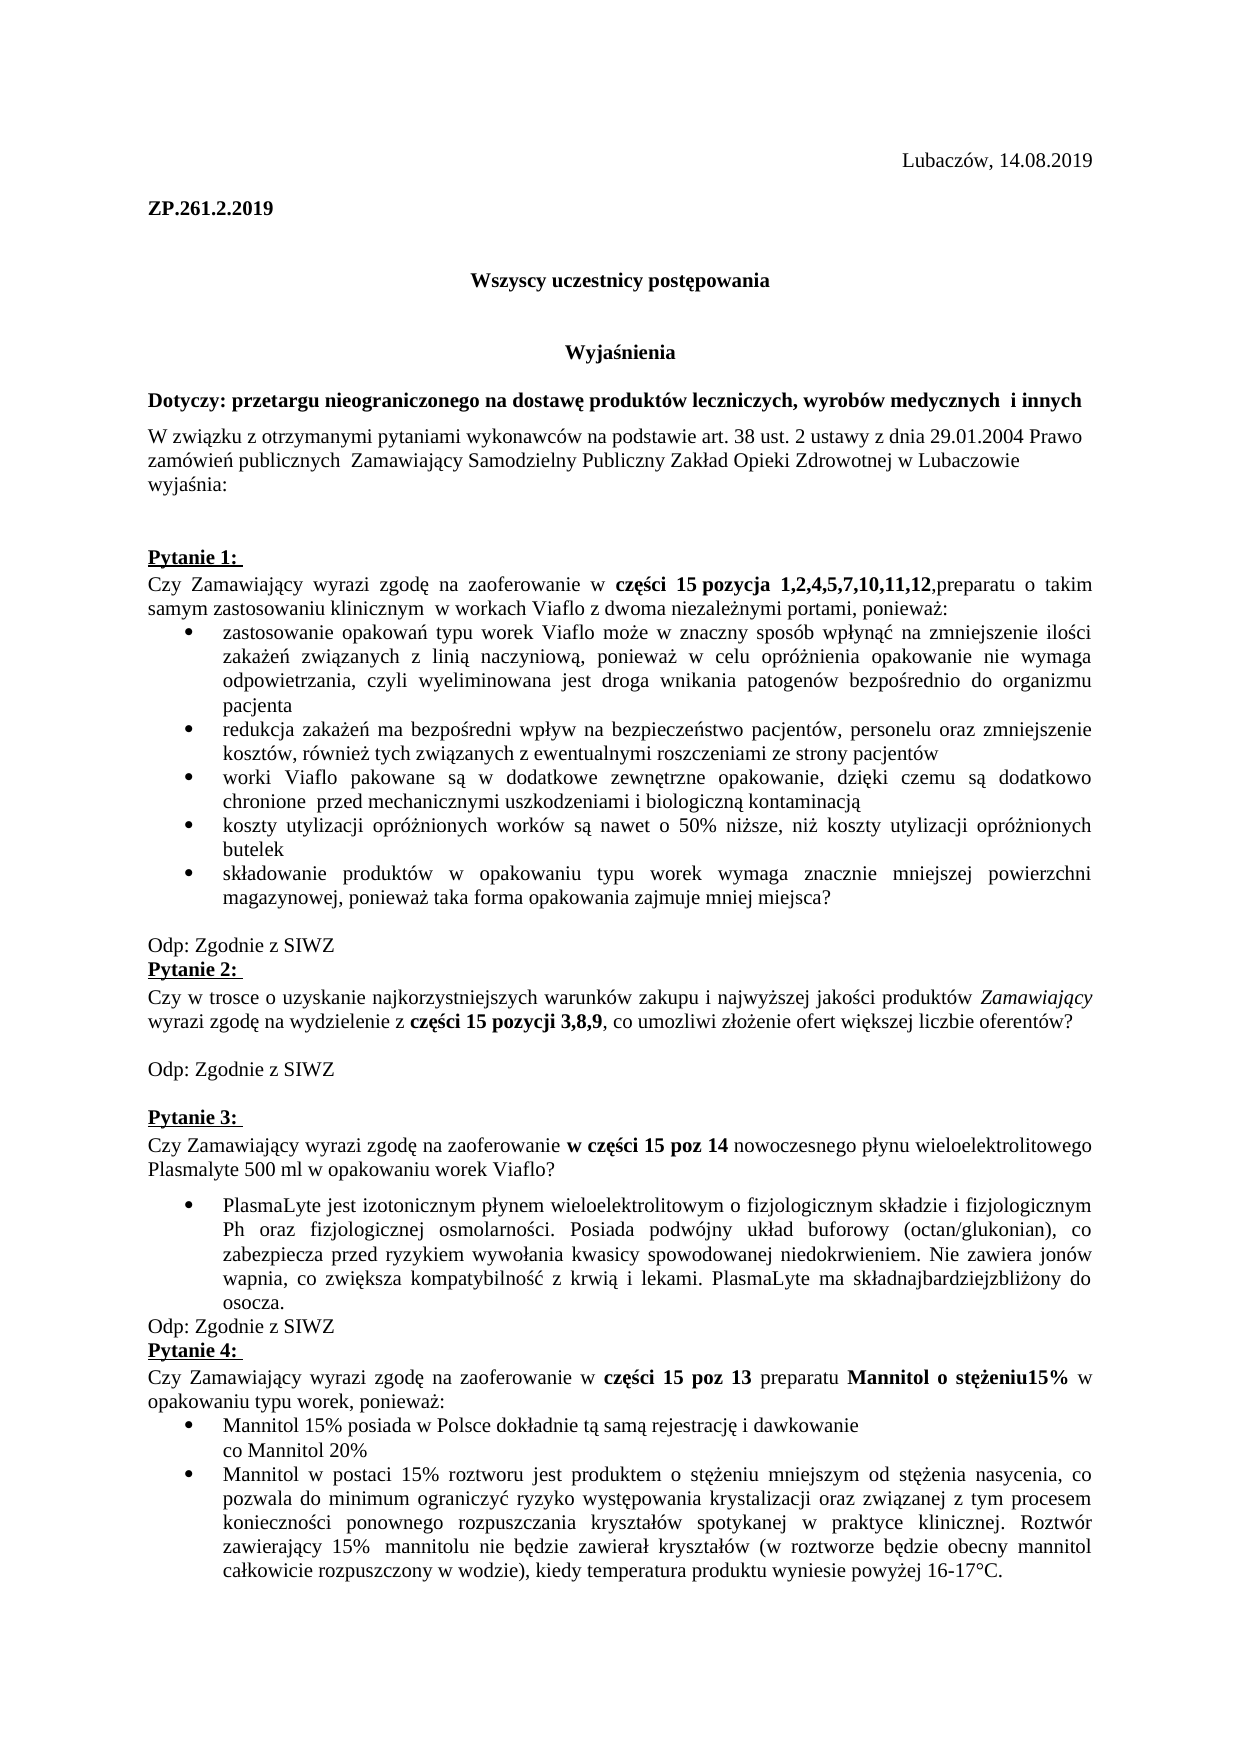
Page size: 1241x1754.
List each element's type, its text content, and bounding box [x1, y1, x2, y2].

list zastosowanie opakowań typu worek Viaflo może w znaczny sposób wpłynąć na zmniejszenie ilości zakażeń związanych z linią naczyniową, ponieważ w celu opróżnienia opakowanie nie wymaga odpowietrzania, czyli wyeliminowana jest droga wnikania patogenów bezpośrednio do organizmu pacjenta [185, 620, 1093, 717]
list worki Viaflo pakowane są w dodatkowe zewnętrzne opakowanie, dzięki czemu są dodatkowo chronione przed mechanicznymi uszkodzeniami i biologiczną kontaminacją [185, 765, 1093, 813]
list Mannitol 15% posiada w Polsce dokładnie tą samą rejestrację i dawkowanie [185, 1413, 1093, 1437]
list składowanie produktów w opakowaniu typu worek wymaga znacznie mniejszej powierzchni magazynowej, ponieważ taka forma opakowania zajmuje mniej miejsca? [185, 861, 1093, 909]
list redukcja zakażeń ma bezpośredni wpływ na bezpieczeństwo pacjentów, personelu oraz zmniejszenie kosztów, również tych związanych z ewentualnymi roszczeniami ze strony pacjentów [185, 717, 1093, 765]
subtitle Pytanie 1: [148, 544, 1093, 569]
list PlasmaLyte jest izotonicznym płynem wieloelektrolitowym o fizjologicznym składzie i fizjologicznym Ph oraz fizjologicznej osmolarności. Posiada podwójny układ buforowy (octan/glukonian), co zabezpiecza przed ryzykiem wywołania kwasicy spowodowanej niedokrwieniem. Nie zawiera jonów wapnia, co zwiększa kompatybilność z krwią i lekami. PlasmaLyte ma składnajbardziejzbliżony do osocza. [185, 1193, 1093, 1314]
list koszty utylizacji opróżnionych worków są nawet o 50% niższe, niż koszty utylizacji opróżnionych butelek [185, 813, 1093, 861]
text Wszyscy uczestnicy postępowania [148, 268, 1093, 292]
text Odp: Zgodnie z SIWZ [148, 1314, 1093, 1338]
text Czy Zamawiający wyrazi zgodę na zaoferowanie w części 15 poz 14 nowoczesnego płynu wieloelektrolitowego Plasmalyte 500 ml w opakowaniu worek Viaflo? [148, 1133, 1093, 1181]
text Czy Zamawiający wyrazi zgodę na zaoferowanie w części 15 poz 13 preparatu Mannitol o stężeniu15% w opakowaniu typu worek, ponieważ: [148, 1365, 1093, 1413]
list Mannitol w postaci 15% roztworu jest produktem o stężeniu mniejszym od stężenia nasycenia, co pozwala do minimum ograniczyć ryzyko występowania krystalizacji oraz związanej z tym procesem konieczności ponownego rozpuszczania kryształów spotykanej w praktyce klinicznej. Roztwór zawierający 15% mannitolu nie będzie zawierał kryształów (w roztworze będzie obecny mannitol całkowicie rozpuszczony w wodzie), kiedy temperatura produktu wyniesie powyżej 16-17°C. [185, 1462, 1093, 1582]
text ZP.261.2.2019 [148, 196, 1093, 220]
text Wyjaśnienia [148, 340, 1093, 364]
text Czy w trosce o uzyskanie najkorzystniejszych warunków zakupu i najwyższej jakości produktów Zamawiający wyrazi zgodę na wydzielenie z części 15 pozycji 3,8,9, co umozliwi złożenie ofert większej liczbie oferentów? [148, 985, 1093, 1033]
subtitle Pytanie 4: [148, 1338, 1093, 1362]
title Dotyczy: przetargu nieograniczonego na dostawę produktów leczniczych, wyrobów medycznych i innych [148, 388, 1093, 412]
subtitle Pytanie 3: [148, 1105, 1093, 1129]
subtitle Pytanie 2: [148, 957, 1093, 981]
text Odp: Zgodnie z SIWZ [148, 1057, 1093, 1081]
text Lubaczów, 14.08.2019 [148, 148, 1093, 172]
text W związku z otrzymanymi pytaniami wykonawców na podstawie art. 38 ust. 2 ustawy z dnia 29.01.2004 Prawo zamówień publicznych Zamawiający Samodzielny Publiczny Zakład Opieki Zdrowotnej w Lubaczowie wyjaśnia: [148, 424, 1093, 496]
text Czy Zamawiający wyrazi zgodę na zaoferowanie w części 15 pozycja 1,2,4,5,7,10,11,12,preparatu o takim samym zastosowaniu klinicznym w workach Viaflo z dwoma niezależnymi portami, ponieważ: [148, 572, 1093, 620]
text co Mannitol 20% [223, 1437, 1093, 1462]
text Odp: Zgodnie z SIWZ [148, 933, 1093, 957]
